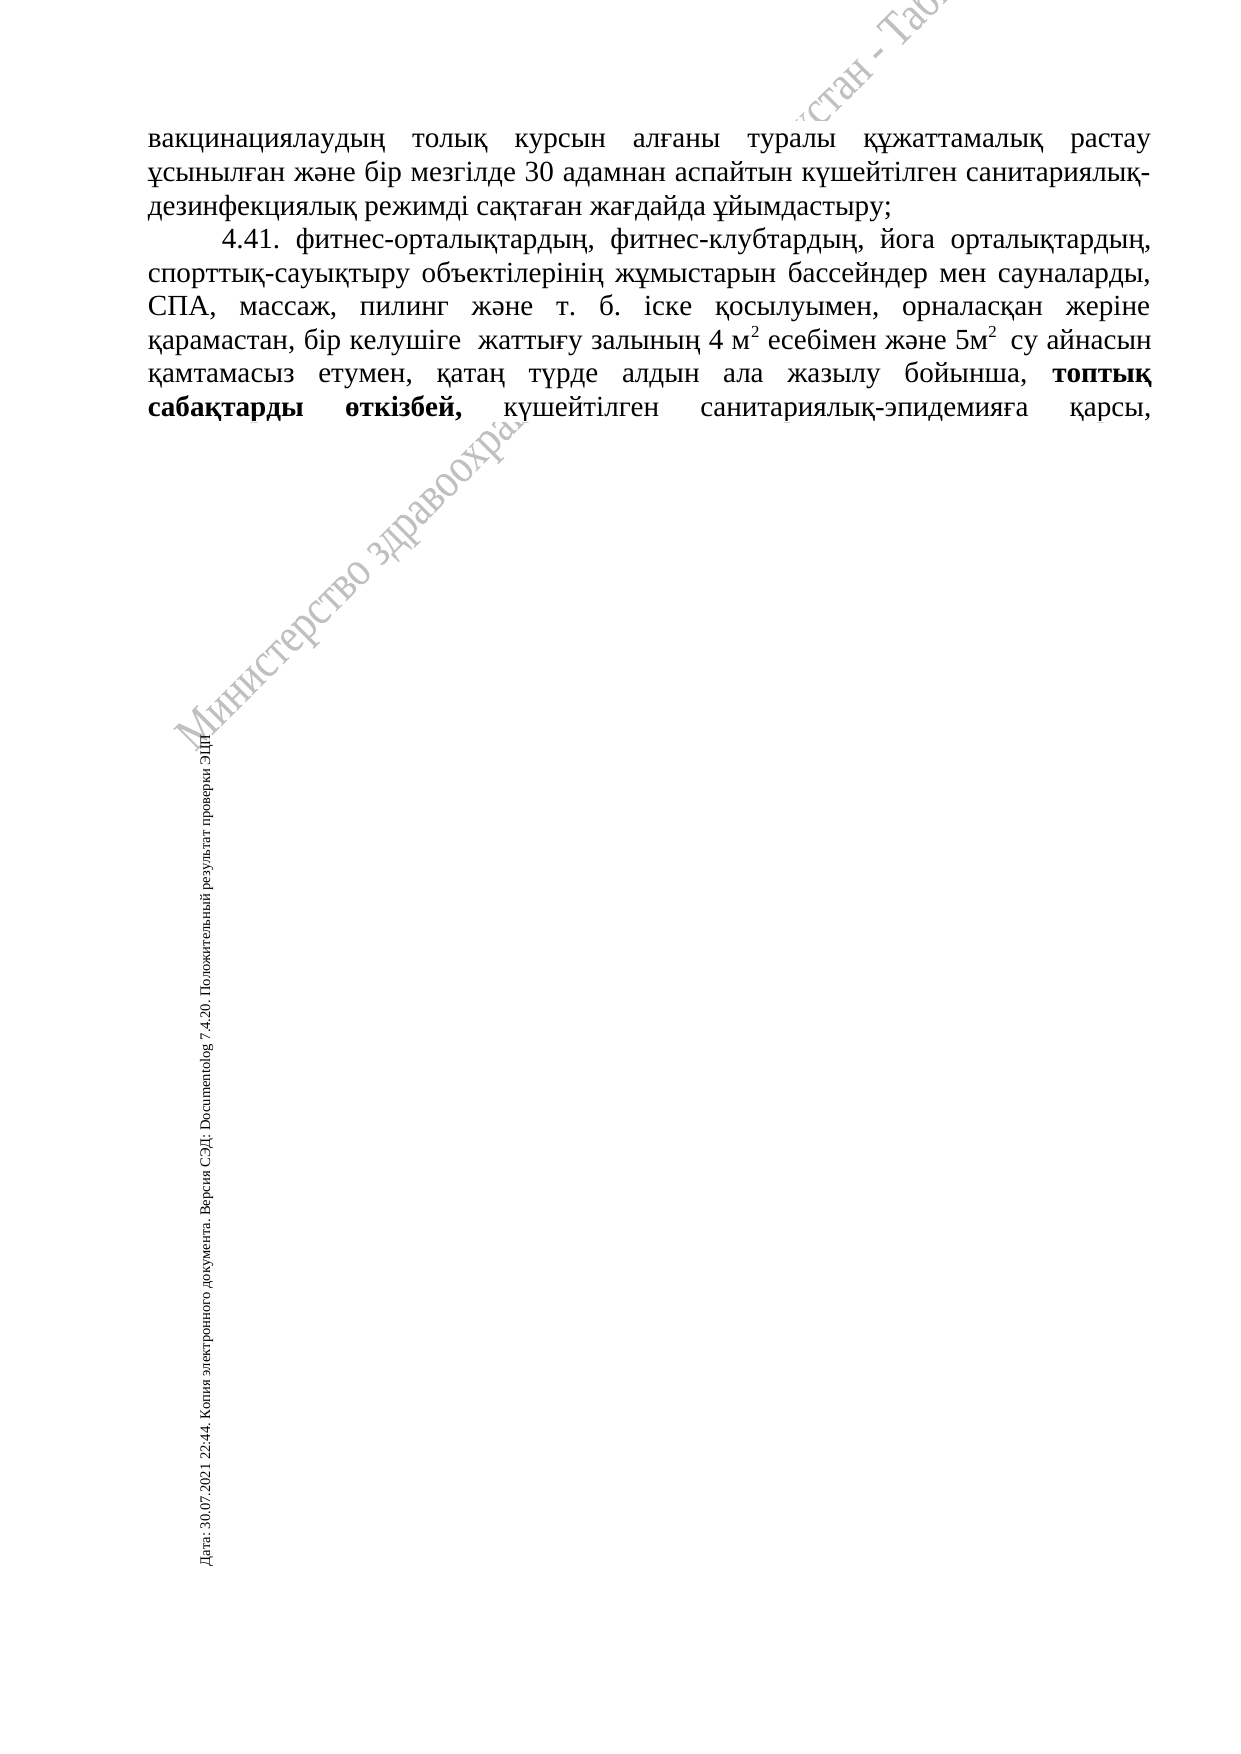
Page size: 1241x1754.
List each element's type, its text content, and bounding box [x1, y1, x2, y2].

text 4.40. облыстық командаларды даярлау үшін оқу-жаттығу жиындарын спортшылардың және жаттықтырушылар құрамының COVID-19-ға қарсы вакцинациялаудың толық курсын алғаны туралы құжаттамалық растау ұсынылған және бір мезгілде 30 адамнан аспайтын күшейтілген санитариялық-дезинфекциялық режимді сақтаған жағдайда ұйымдастыру; [148, 121, 1152, 221]
text 4.41. фитнес-орталықтардың, фитнес-клубтардың, йога орталықтардың, спорттық-сауықтыру объектілерінің жұмыстарын бассейндер мен сауналарды, СПА, массаж, пилинг және т. б. іске қосылуымен, орналасқан жеріне қарамастан, бір келушіге жаттығу залының 4 м2 есебімен және 5м2 су айнасын қамтамасыз етумен, қатаң түрде алдын ала жазылу бойынша, топтық сабақтарды өткізбей, күшейтілген санитариялық-эпидемияға қарсы, санитариялық-профилактикалық іс-шараларды сақтаумен, «Ashyq» жобасына қатысушы объектілер үшін жұмыс күндері сағат 07.00-ден 20.00-ге дейін жұмыс кестесін белгілей отырып, 5 адамға дейін топтық сабақтар өткізумен, сенбі және жексенбі күндері жұмыстарына тыйым сала отырып ұйымдастыру; [148, 221, 1152, 421]
